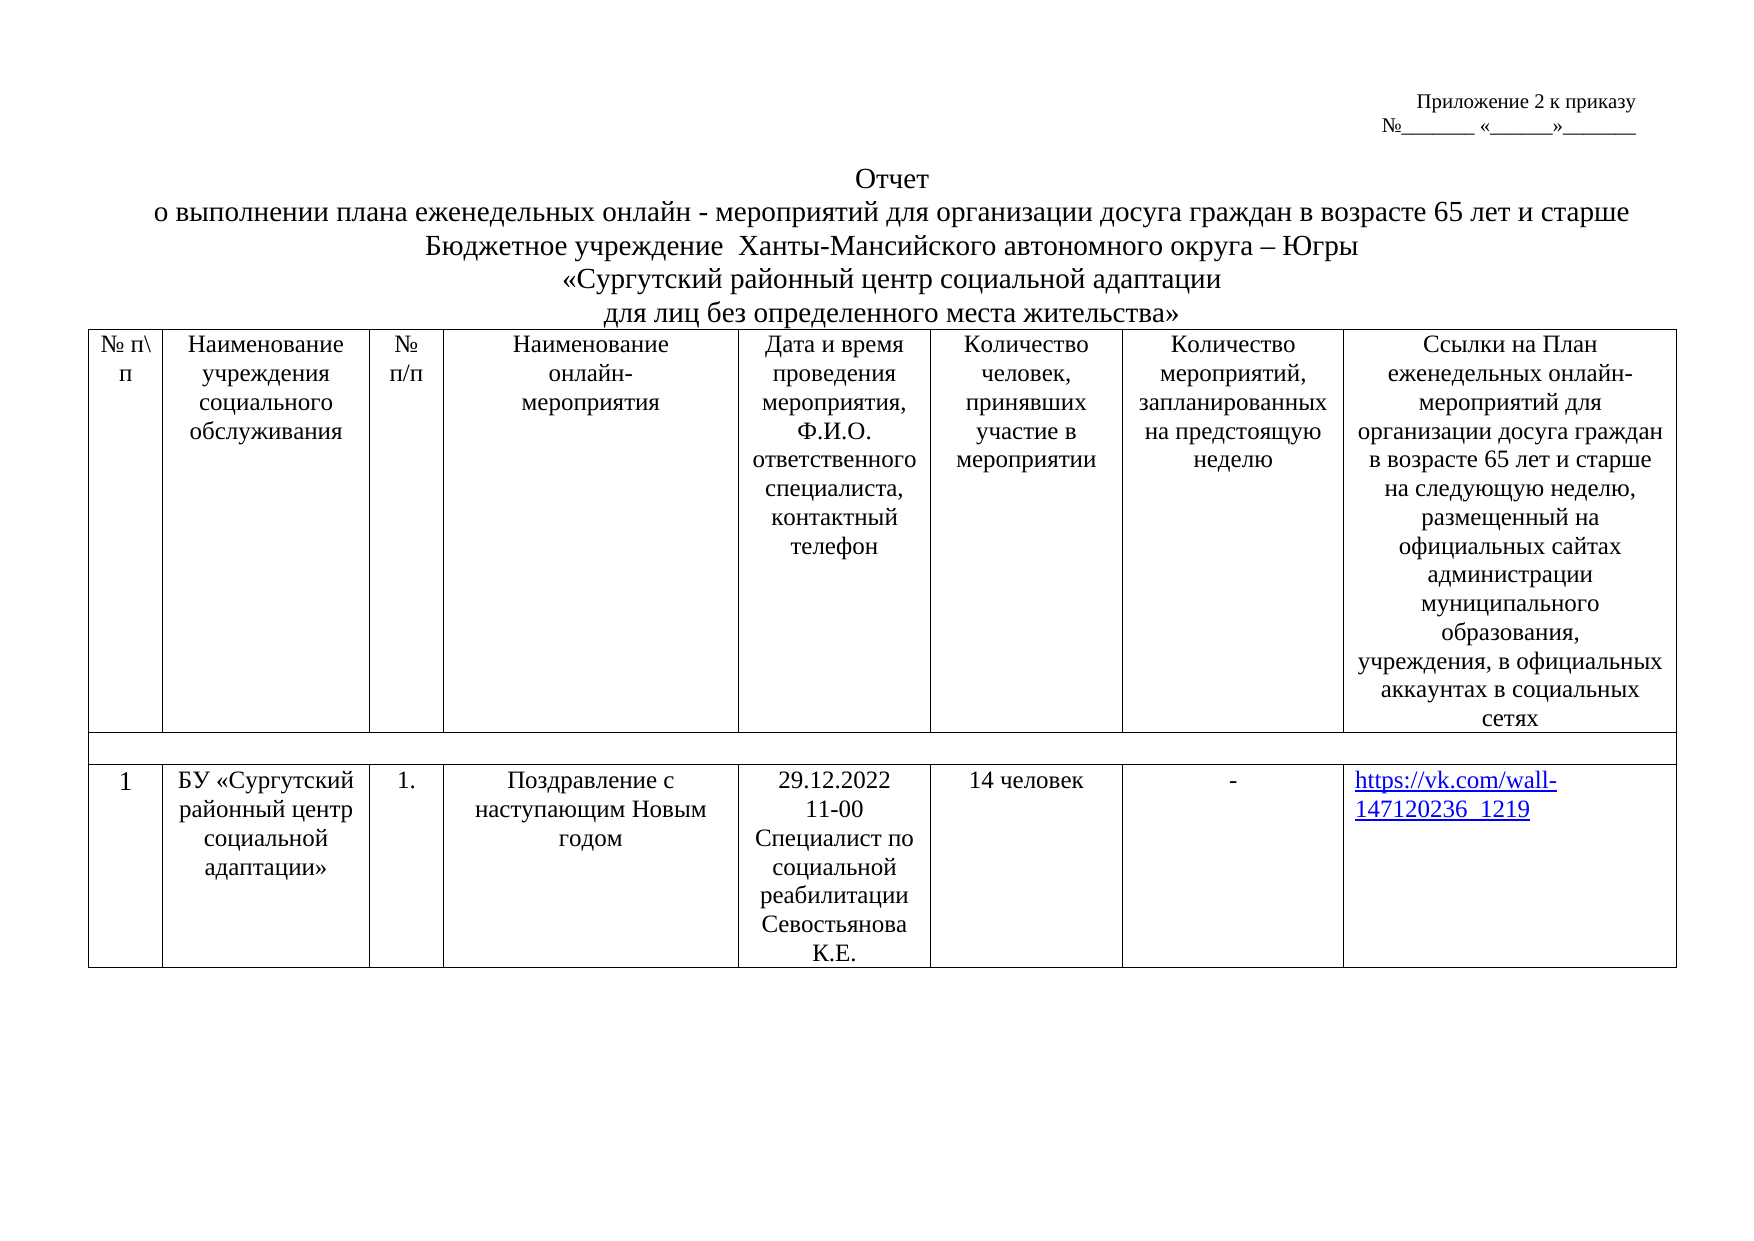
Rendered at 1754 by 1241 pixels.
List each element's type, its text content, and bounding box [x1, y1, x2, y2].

text Отчет [148, 161, 1636, 194]
text «Сургутский районный центр социальной адаптации [148, 261, 1636, 295]
text о выполнении плана еженедельных онлайн - мероприятий для организации досуга граждан в возрасте 65 лет и старше [148, 194, 1636, 228]
table_header Количество человек, принявших участие в мероприятии [931, 330, 1122, 732]
text для лиц без определенного места жительства» [148, 295, 1636, 328]
table_cell - [1123, 765, 1343, 967]
table_header Наименование онлайн- мероприятия [444, 330, 738, 732]
table_cell БУ «Сургутский районный центр социальной адаптации» [163, 765, 369, 967]
text Бюджетное учреждение Ханты-Мансийского автономного округа – Югры [148, 228, 1636, 261]
table_header Ссылки на План еженедельных онлайн-мероприятий для организации досуга граждан в возрасте 65 лет и старше на следующую неделю, размещенный на официальных сайтах администрации муниципального образования, учреждения, в официальных аккаунтах в социальных сетях [1344, 330, 1676, 732]
table_cell 1 [89, 765, 162, 967]
table_cell Поздравление с наступающим Новым годом [444, 765, 738, 967]
table_header № п/п [370, 330, 443, 732]
table_cell 29.12.2022 11-00 Специалист по социальной реабилитации Севостьянова К.Е. [739, 765, 930, 967]
text Приложение 2 к приказу [148, 89, 1636, 113]
table_cell [89, 733, 1676, 764]
table_header Количество мероприятий, запланированных на предстоящую неделю [1123, 330, 1343, 732]
table_header Дата и время проведения мероприятия, Ф.И.О. ответственного специалиста, контактный телефон [739, 330, 930, 732]
table_cell 1. [370, 765, 443, 967]
text №_______ «______»_______ [148, 113, 1636, 137]
table_cell 14 человек [931, 765, 1122, 967]
table_header № п\п [89, 330, 162, 732]
table_header Наименование учреждения социального обслуживания [163, 330, 369, 732]
table_cell https://vk.com/wall-147120236_1219 [1344, 765, 1676, 967]
